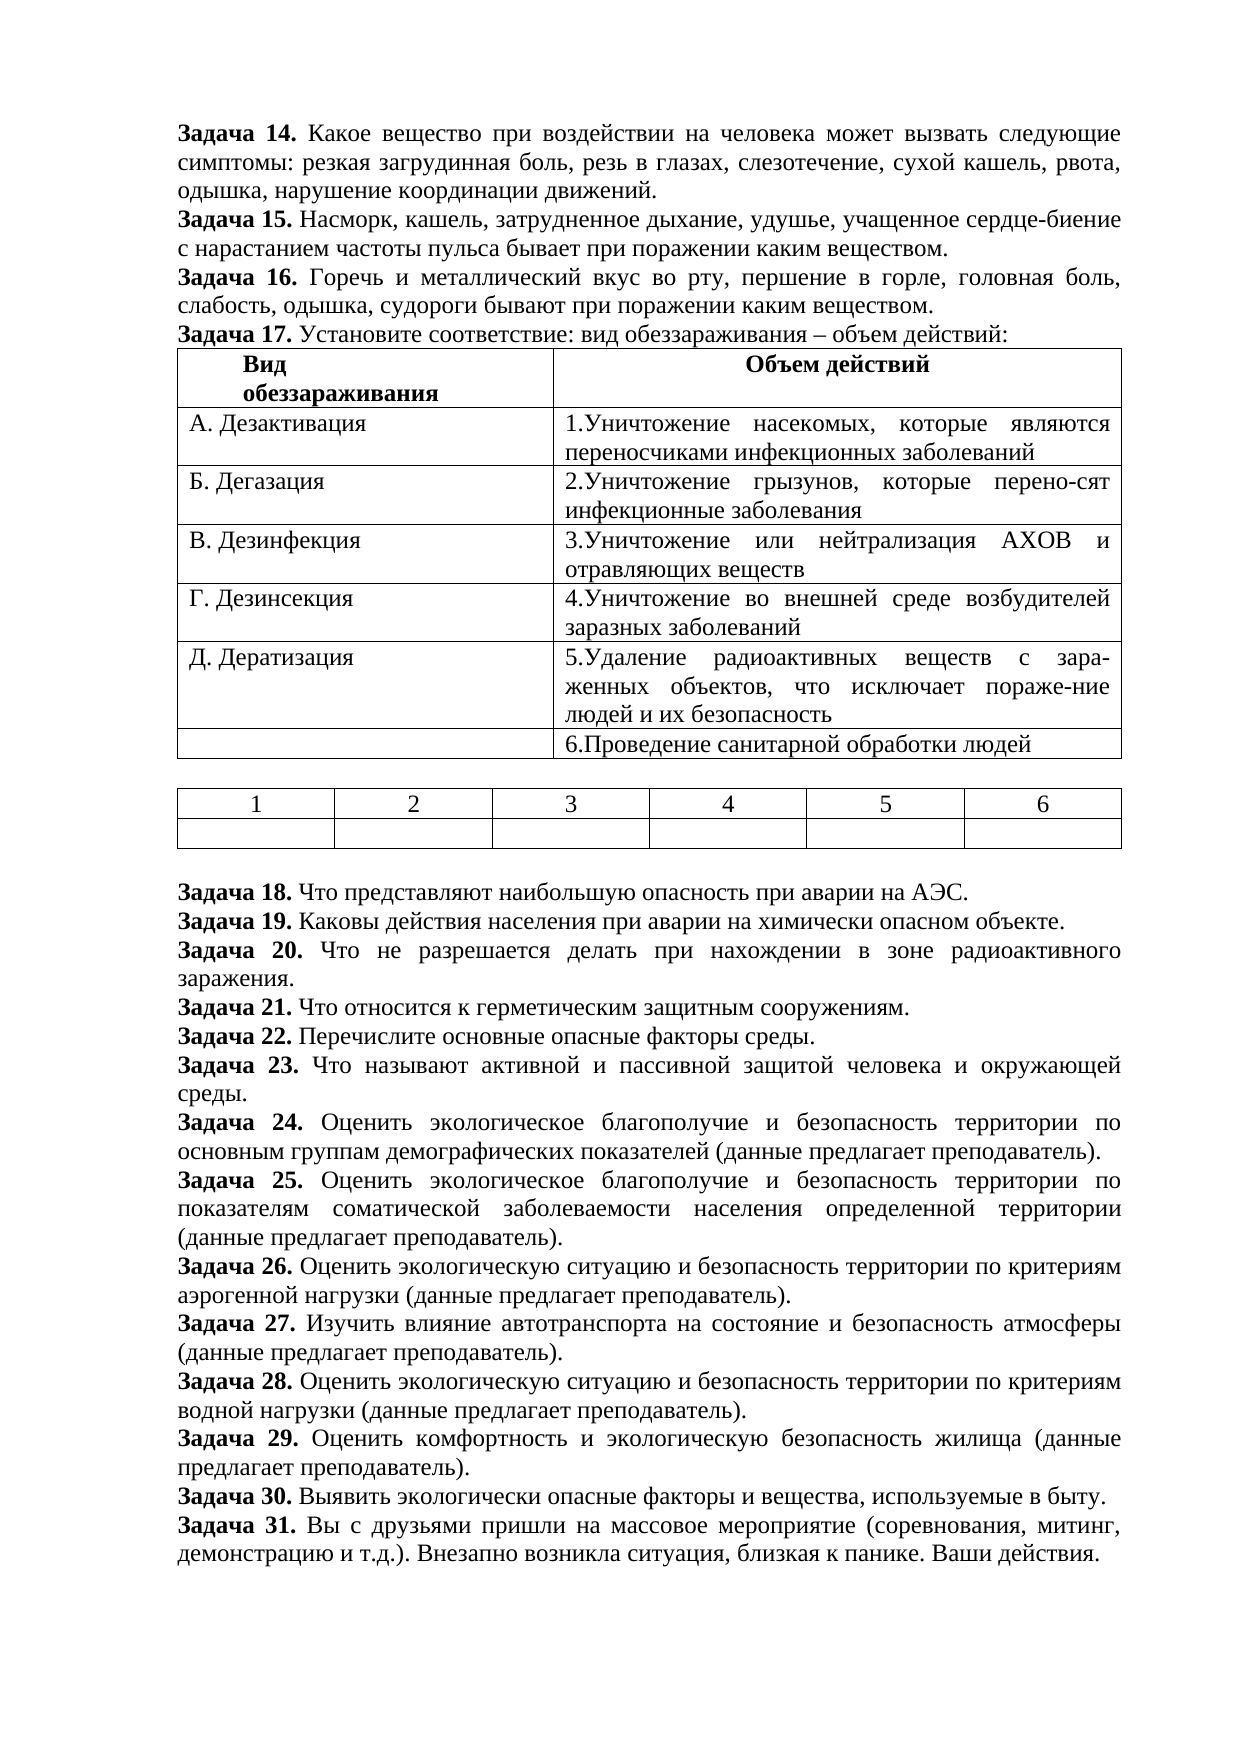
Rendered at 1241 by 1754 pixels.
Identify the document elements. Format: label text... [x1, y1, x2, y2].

table_cell Г. Дезинсекция [178, 584, 553, 641]
table_cell 4.Уничтожение во внешней среде возбудителей заразных заболеваний [554, 584, 1121, 641]
table_header 3 [493, 789, 649, 818]
table_cell [335, 819, 492, 847]
text Задача 28. Оценить экологическую ситуацию и безопасность территории по критериям водной нагрузки (данные предлагает преподаватель). [177, 1366, 1122, 1423]
table_cell [178, 819, 334, 847]
table_header 6 [965, 789, 1121, 818]
table_header 1 [178, 789, 334, 818]
text Задача 22. Перечислите основные опасные факторы среды. [177, 1021, 1122, 1050]
text Задача 20. Что не разрешается делать при нахождении в зоне радиоактивного заражения. [177, 935, 1122, 992]
text Задача 24. Оценить экологическое благополучие и безопасность территории по основным группам демографических показателей (данные предлагает преподаватель). [177, 1107, 1122, 1165]
text Задача 17. Установите соответствие: вид обеззараживания – объем действий: [177, 319, 1122, 348]
text Задача 15. Насморк, кашель, затрудненное дыхание, удушье, учащенное сердце-биение с нарастанием частоты пульса бывает при поражении каким веществом. [177, 204, 1122, 262]
table_header 2 [335, 789, 492, 818]
text Задача 29. Оценить комфортность и экологическую безопасность жилища (данные предлагает преподаватель). [177, 1423, 1122, 1481]
text Задача 30. Выявить экологически опасные факторы и вещества, используемые в быту. [177, 1481, 1122, 1510]
table_cell 5.Удаление радиоактивных веществ с зара-женных объектов, что исключает пораже-ние людей и их безопасность [554, 642, 1121, 728]
table_cell [965, 819, 1121, 847]
text Задача 31. Вы с друзьями пришли на массовое мероприятие (соревнования, митинг, демонстрацию и т.д.). Внезапно возникла ситуация, близкая к панике. Ваши действия. [177, 1510, 1122, 1567]
table_cell А. Дезактивация [178, 408, 553, 465]
table_cell Д. Дератизация [178, 642, 553, 728]
text Задача 14. Какое вещество при воздействии на человека может вызвать следующие симптомы: резкая загрудинная боль, резь в глазах, слезотечение, сухой кашель, рвота, одышка, нарушение координации движений. [177, 118, 1122, 204]
table_header [178, 349, 553, 407]
text Задача 26. Оценить экологическую ситуацию и безопасность территории по критериям аэрогенной нагрузки (данные предлагает преподаватель). [177, 1251, 1122, 1308]
text Задача 21. Что относится к герметическим защитным сооружениям. [177, 992, 1122, 1021]
table_cell [807, 819, 964, 847]
text Задача 25. Оценить экологическое благополучие и безопасность территории по показателям соматической заболеваемости населения определенной территории (данные предлагает преподаватель). [177, 1165, 1122, 1251]
table_header 4 [650, 789, 806, 818]
table_header 5 [807, 789, 964, 818]
table_cell Б. Дегазация [178, 466, 553, 524]
table_cell 2.Уничтожение грызунов, которые перено-сят инфекционные заболевания [554, 466, 1121, 524]
text Задача 27. Изучить влияние автотранспорта на состояние и безопасность атмосферы (данные предлагает преподаватель). [177, 1308, 1122, 1366]
text Задача 23. Что называют активной и пассивной защитой человека и окружающей среды. [177, 1050, 1122, 1107]
table_cell [178, 729, 553, 758]
text Задача 16. Горечь и металлический вкус во рту, першение в горле, головная боль, слабость, одышка, судороги бывают при поражении каким веществом. [177, 262, 1122, 319]
table_cell 3.Уничтожение или нейтрализация АХОВ и отравляющих веществ [554, 525, 1121, 582]
text Задача 18. Что представляют наибольшую опасность при аварии на АЭС. [177, 877, 1122, 906]
table_header Объем действий [554, 349, 1121, 407]
table_cell 1.Уничтожение насекомых, которые являются переносчиками инфекционных заболеваний [554, 408, 1121, 465]
text Задача 19. Каковы действия населения при аварии на химически опасном объекте. [177, 906, 1122, 935]
table_cell 6.Проведение санитарной обработки людей [554, 729, 1121, 758]
table_cell [650, 819, 806, 847]
table_cell В. Дезинфекция [178, 525, 553, 582]
table_cell [493, 819, 649, 847]
